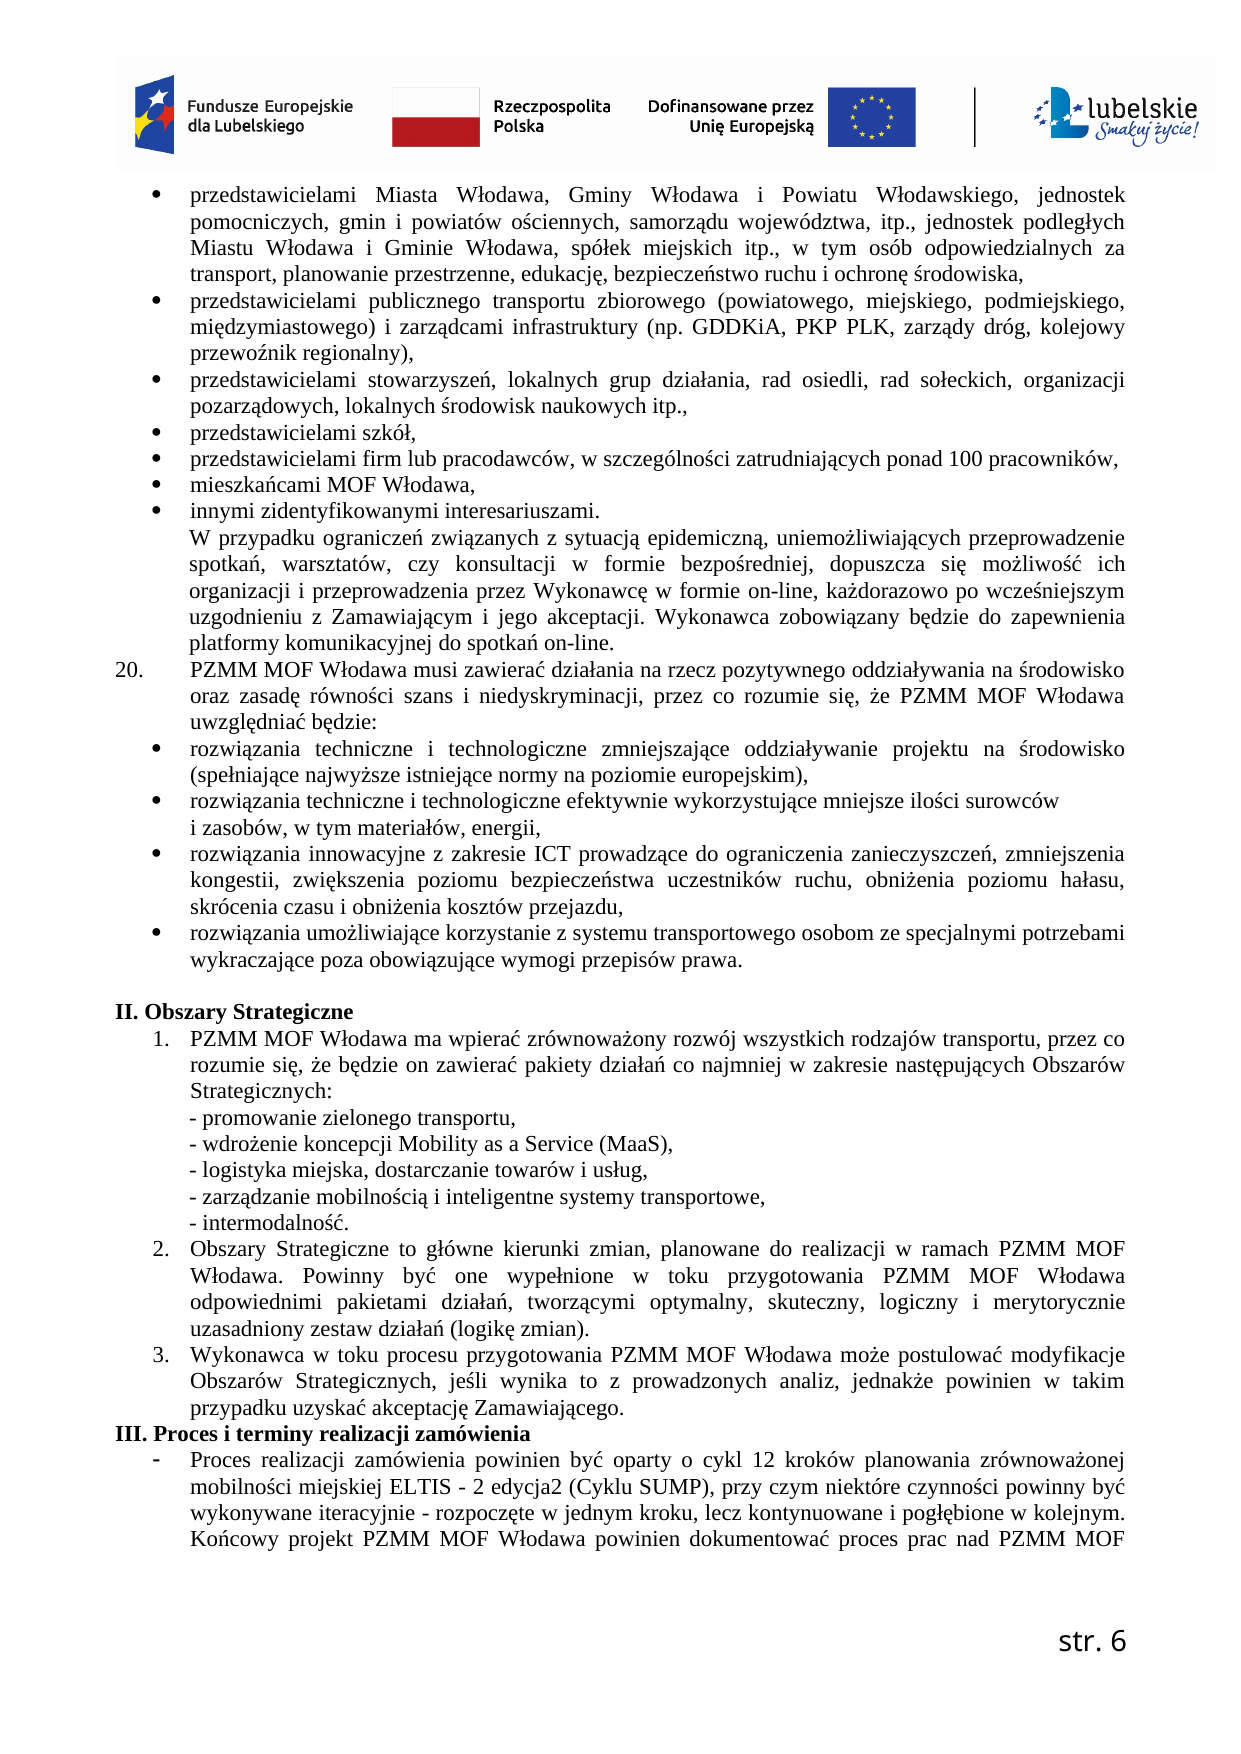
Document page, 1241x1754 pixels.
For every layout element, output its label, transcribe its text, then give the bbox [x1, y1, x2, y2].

list przedstawicielami firm lub pracodawców, w szczególności zatrudniających ponad 100 pracowników, [152, 445, 1127, 471]
list przedstawicielami Miasta Włodawa, Gminy Włodawa i Powiatu Włodawskiego, jednostek pomocniczych, gmin i powiatów ościennych, samorządu województwa, itp., jednostek podległych Miastu Włodawa i Gminie Włodawa, spółek miejskich itp., w tym osób odpowiedzialnych za transport, planowanie przestrzenne, edukację, bezpieczeństwo ruchu i ochronę środowiska, [152, 172, 1127, 287]
list innymi zidentyfikowanymi interesariuszami. [152, 498, 1127, 524]
list mieszkańcami MOF Włodawa, [152, 471, 1127, 498]
list Obszary Strategiczne to główne kierunki zmian, planowane do realizacji w ramach PZMM MOF Włodawa. Powinny być one wypełnione w toku przygotowania PZMM MOF Włodawa odpowiednimi pakietami działań, tworzącymi optymalny, skuteczny, logiczny i merytorycznie uzasadniony zestaw działań (logikę zmian). [152, 1236, 1127, 1341]
text - zarządzanie mobilnością i inteligentne systemy transportowe, [189, 1183, 1127, 1209]
list rozwiązania techniczne i technologiczne efektywnie wykorzystujące mniejsze ilości surowców i zasobów, w tym materiałów, energii, [152, 787, 1127, 840]
list rozwiązania techniczne i technologiczne zmniejszające oddziaływanie projektu na środowisko (spełniające najwyższe istniejące normy na poziomie europejskim), [152, 735, 1127, 787]
list Wykonawca w toku procesu przygotowania PZMM MOF Włodawa może postulować modyfikacje Obszarów Strategicznych, jeśli wynika to z prowadzonych analiz, jednakże powinien w takim przypadku uzyskać akceptację Zamawiającego. [152, 1341, 1127, 1420]
list rozwiązania umożliwiające korzystanie z systemu transportowego osobom ze specjalnymi potrzebami wykraczające poza obowiązujące wymogi przepisów prawa. [152, 919, 1127, 972]
text - logistyka miejska, dostarczanie towarów i usług, [189, 1156, 1127, 1183]
list przedstawicielami stowarzyszeń, lokalnych grup działania, rad osiedli, rad sołeckich, organizacji pozarządowych, lokalnych środowisk naukowych itp., [152, 366, 1127, 418]
list rozwiązania innowacyjne z zakresie ICT prowadzące do ograniczenia zanieczyszczeń, zmniejszenia kongestii, zwiększenia poziomu bezpieczeństwa uczestników ruchu, obniżenia poziomu hałasu, skrócenia czasu i obniżenia kosztów przejazdu, [152, 840, 1127, 919]
list PZMM MOF Włodawa musi zawierać działania na rzecz pozytywnego oddziaływania na środowisko oraz zasadę równości szans i niedyskryminacji, przez co rozumie się, że PZMM MOF Włodawa uwzględniać będzie: [115, 656, 1127, 735]
picture [115, 55, 1215, 172]
list PZMM MOF Włodawa ma wpierać zrównoważony rozwój wszystkich rodzajów transportu, przez co rozumie się, że będzie on zawierać pakiety działań co najmniej w zakresie następujących Obszarów Strategicznych: [152, 1025, 1127, 1104]
text - wdrożenie koncepcji Mobility as a Service (MaaS), [189, 1130, 1127, 1156]
list przedstawicielami szkół, [152, 418, 1127, 445]
text - promowanie zielonego transportu, [189, 1104, 1127, 1130]
list przedstawicielami publicznego transportu zbiorowego (powiatowego, miejskiego, podmiejskiego, międzymiastowego) i zarządcami infrastruktury (np. GDDKiA, PKP PLK, zarządy dróg, kolejowy przewoźnik regionalny), [152, 287, 1127, 366]
text W przypadku ograniczeń związanych z sytuacją epidemiczną, uniemożliwiających przeprowadzenie spotkań, warsztatów, czy konsultacji w formie bezpośredniej, dopuszcza się możliwość ich organizacji i przeprowadzenia przez Wykonawcę w formie on-line, każdorazowo po wcześniejszym uzgodnieniu z Zamawiającym i jego akceptacji. Wykonawca zobowiązany będzie do zapewnienia platformy komunikacyjnej do spotkań on-line. [189, 524, 1127, 656]
text II. Obszary Strategiczne [115, 998, 1127, 1025]
text III. Proces i terminy realizacji zamówienia [115, 1420, 1127, 1446]
text - intermodalność. [189, 1209, 1127, 1236]
